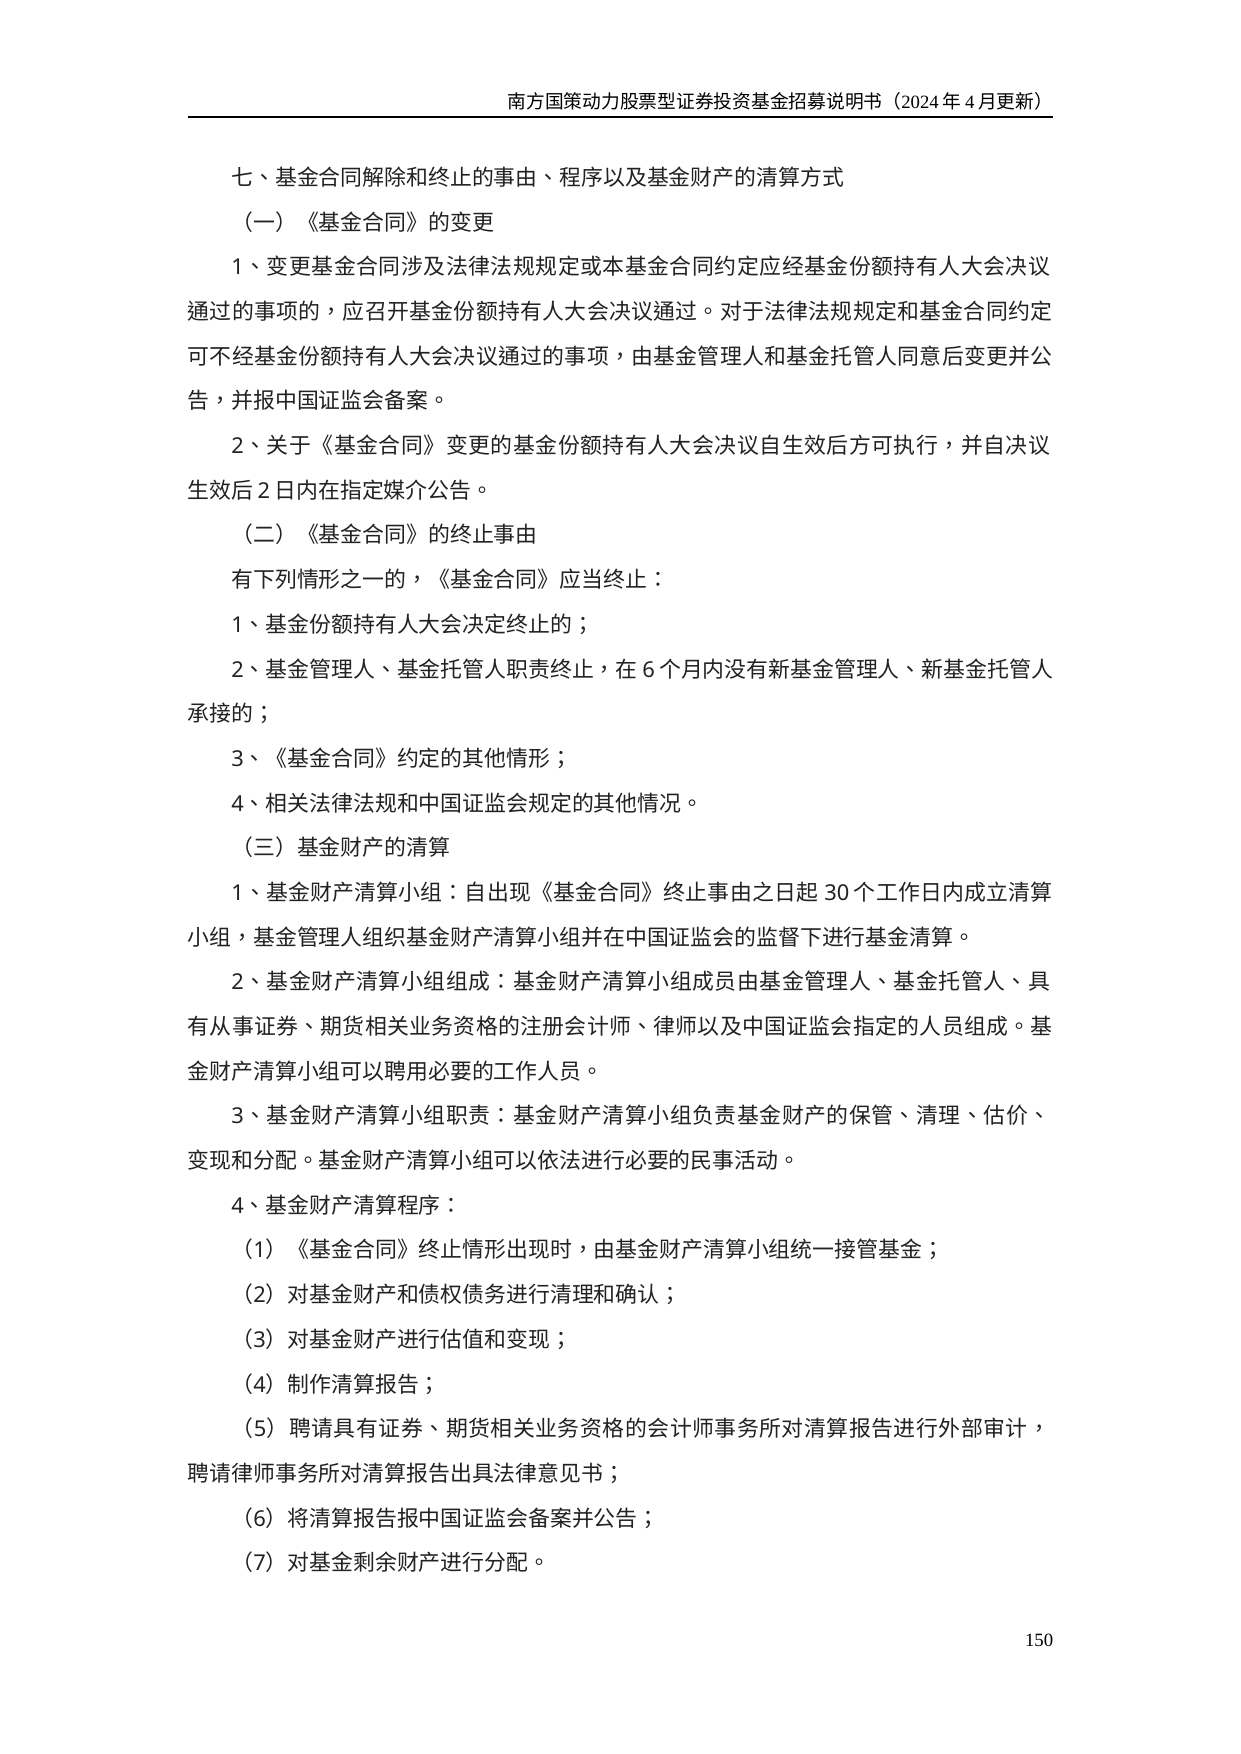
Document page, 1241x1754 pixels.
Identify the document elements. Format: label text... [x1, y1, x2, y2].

text （7）对基金剩余财产进行分配。 [187, 1547, 1053, 1577]
text （6）将清算报告报中国证监会备案并公告； [187, 1503, 1053, 1532]
text 2、基金财产清算小组组成：基金财产清算小组成员由基金管理人、基金托管人、具有从事证券、期货相关业务资格的注册会计师、律师以及中国证监会指定的人员组成。基金财产清算小组可以聘用必要的工作人员。 [187, 966, 1053, 1086]
text 3、基金财产清算小组职责：基金财产清算小组负责基金财产的保管、清理、估价、变现和分配。基金财产清算小组可以依法进行必要的民事活动。 [187, 1100, 1053, 1175]
text 七、基金合同解除和终止的事由、程序以及基金财产的清算方式 [187, 162, 1053, 192]
text 1、基金财产清算小组：自出现《基金合同》终止事由之日起30个工作日内成立清算小组，基金管理人组织基金财产清算小组并在中国证监会的监督下进行基金清算。 [187, 877, 1053, 951]
text 1、基金份额持有人大会决定终止的； [187, 609, 1053, 639]
text 3、《基金合同》约定的其他情形； [187, 743, 1053, 773]
text （3）对基金财产进行估值和变现； [187, 1324, 1053, 1354]
text 4、相关法律法规和中国证监会规定的其他情况。 [187, 788, 1053, 817]
text （2）对基金财产和债权债务进行清理和确认； [187, 1279, 1053, 1309]
text （1）《基金合同》终止情形出现时，由基金财产清算小组统一接管基金； [187, 1234, 1053, 1264]
text 2、关于《基金合同》变更的基金份额持有人大会决议自生效后方可执行，并自决议生效后2日内在指定媒介公告。 [187, 430, 1053, 504]
text （5）聘请具有证券、期货相关业务资格的会计师事务所对清算报告进行外部审计，聘请律师事务所对清算报告出具法律意见书； [187, 1413, 1053, 1488]
text 有下列情形之一的，《基金合同》应当终止： [187, 564, 1053, 594]
text （二）《基金合同》的终止事由 [187, 519, 1053, 549]
text （一）《基金合同》的变更 [187, 207, 1053, 236]
text 1、变更基金合同涉及法律法规规定或本基金合同约定应经基金份额持有人大会决议通过的事项的，应召开基金份额持有人大会决议通过。对于法律法规规定和基金合同约定可不经基金份额持有人大会决议通过的事项，由基金管理人和基金托管人同意后变更并公告，并报中国证监会备案。 [187, 251, 1053, 415]
text （4）制作清算报告； [187, 1368, 1053, 1398]
text 2、基金管理人、基金托管人职责终止，在6个月内没有新基金管理人、新基金托管人承接的； [187, 653, 1053, 728]
text 4、基金财产清算程序： [187, 1190, 1053, 1219]
text （三）基金财产的清算 [187, 832, 1053, 862]
